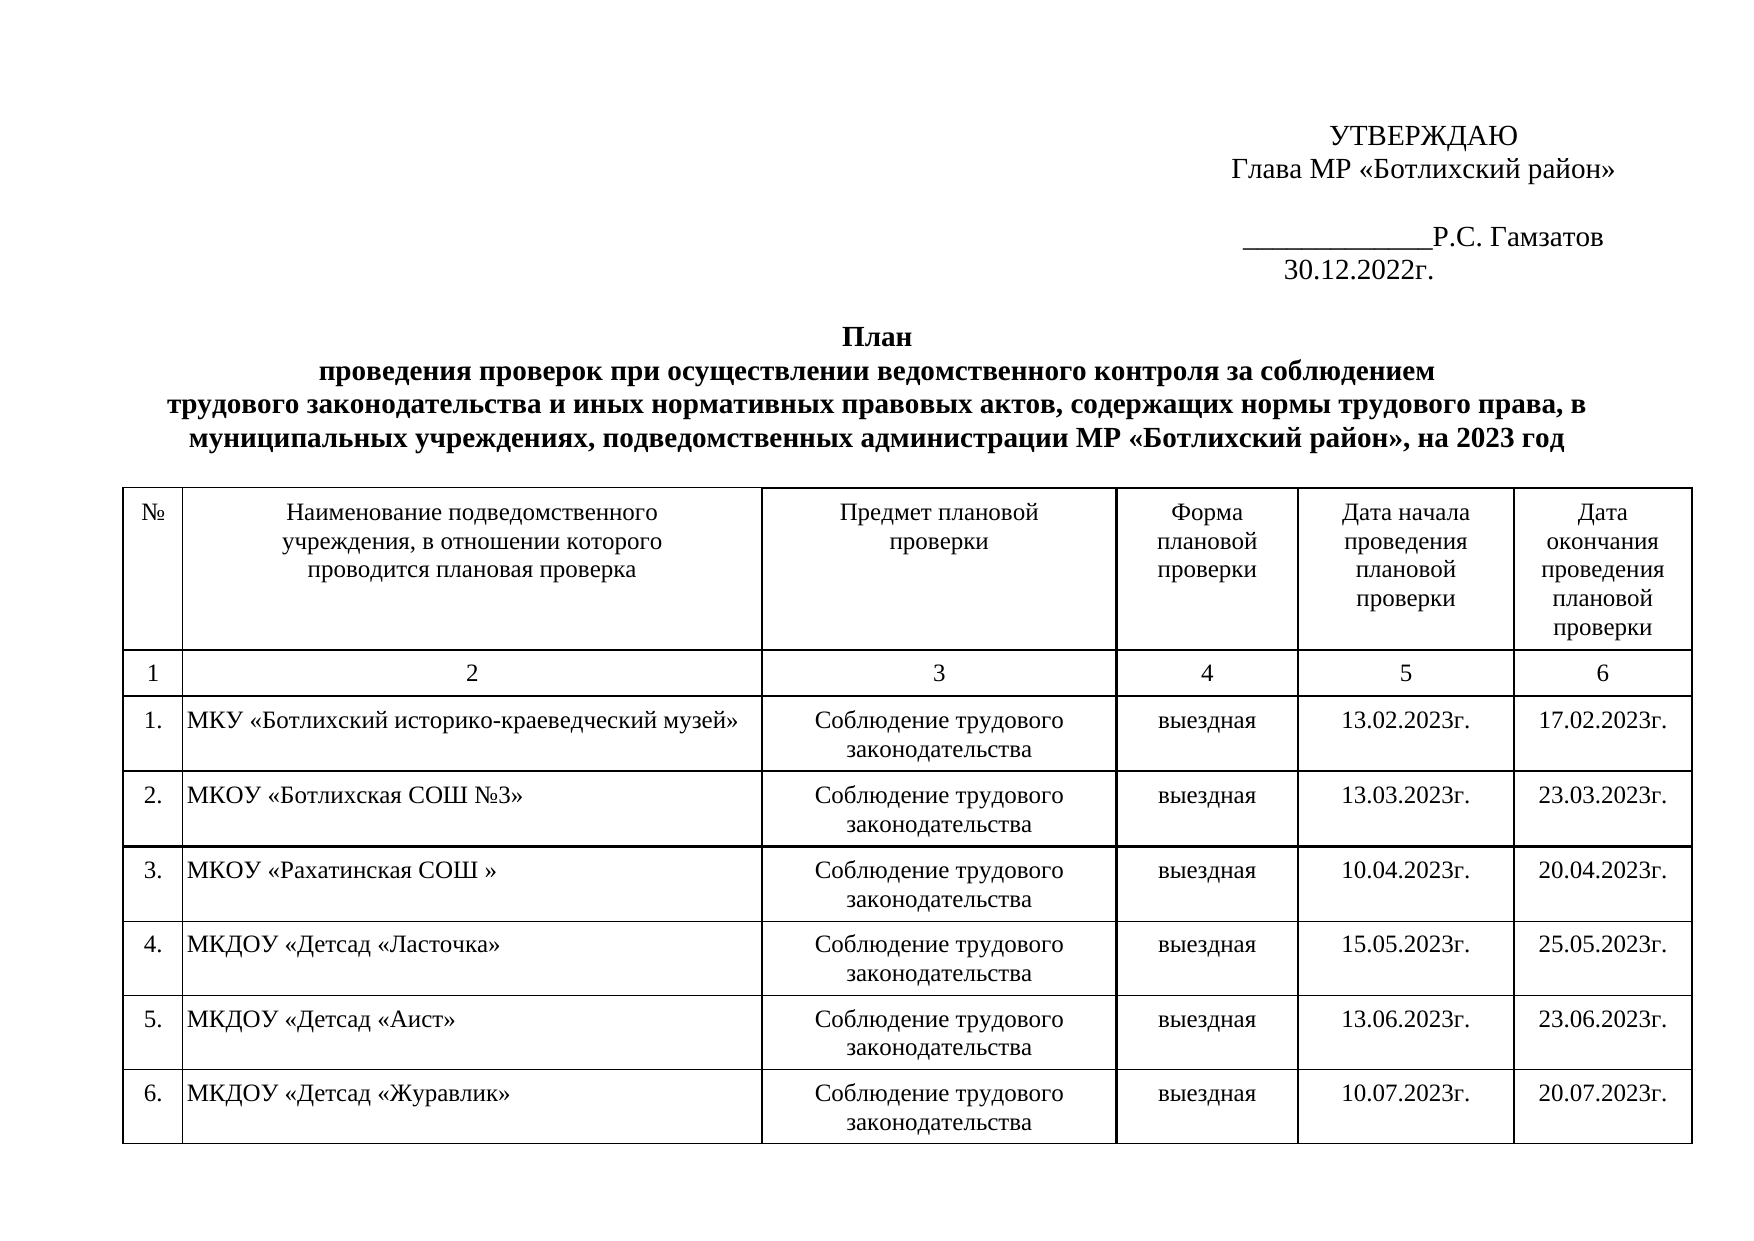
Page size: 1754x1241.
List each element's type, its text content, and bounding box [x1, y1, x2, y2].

table_header Дата окончания проведения плановой проверки [1515, 489, 1691, 648]
table_cell Соблюдение трудового законодательства [763, 996, 1115, 1069]
table_cell 15.05.2023г. [1299, 922, 1513, 995]
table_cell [763, 1070, 1115, 1143]
table_cell 20.07.2023г. [1515, 1070, 1691, 1143]
text трудового законодательства и иных нормативных правовых актов, содержащих нормы трудового права, в муниципальных учреждениях, подведомственных администрации МР «Ботлихский район», на 2023 год [118, 386, 1636, 453]
table_cell Соблюдение трудового законодательства [763, 848, 1115, 921]
table_cell 25.05.2023г. [1515, 922, 1691, 995]
table_cell 2 [183, 651, 761, 695]
table_cell Соблюдение трудового законодательства [763, 922, 1115, 995]
table_cell 17.02.2023г. [1515, 697, 1691, 770]
table_header Предмет плановой проверки [763, 489, 1115, 648]
table_header Наименование подведомственного учреждения, в отношении которого проводится плановая проверка [183, 488, 761, 648]
table_cell 3. [124, 848, 182, 921]
table_cell 13.06.2023г. [1299, 996, 1513, 1069]
table_cell 4 [1118, 651, 1297, 695]
table_cell 13.02.2023г. [1299, 697, 1513, 770]
table_cell 6. [124, 1070, 182, 1143]
table_cell 1. [124, 697, 182, 770]
table_cell МКДОУ «Детсад «Аист» [183, 996, 761, 1069]
table_cell 4. [124, 922, 182, 995]
table_cell 23.03.2023г. [1515, 772, 1691, 845]
table_cell Соблюдение трудового законодательства [763, 772, 1115, 845]
table_cell 1 [124, 651, 182, 695]
table_cell 13.03.2023г. [1299, 772, 1513, 845]
table_cell выездная [1118, 922, 1297, 995]
table_cell 23.06.2023г. [1515, 996, 1691, 1069]
table_header Дата начала проведения плановой проверки [1299, 489, 1513, 648]
text 30.12.2022г. [1211, 252, 1636, 286]
text _____________Р.С. Гамзатов [1211, 219, 1636, 252]
table_cell выездная [1118, 848, 1297, 921]
table_cell МКУ «Ботлихский историко-краеведческий музей» [183, 697, 761, 770]
table_cell 5. [124, 996, 182, 1069]
table_cell выездная [1118, 1070, 1297, 1143]
table_cell 10.04.2023г. [1299, 848, 1513, 921]
table_cell выездная [1118, 772, 1297, 845]
table_cell выездная [1118, 996, 1297, 1069]
table_cell МКОУ «Рахатинская СОШ » [183, 848, 761, 921]
table_cell 10.07.2023г. [1299, 1070, 1513, 1143]
text План [118, 319, 1636, 353]
table_cell МКДОУ «Детсад «Журавлик» [183, 1070, 761, 1143]
table_cell 2. [124, 772, 182, 845]
table_cell Соблюдение трудового законодательства [763, 697, 1115, 770]
table_cell 20.04.2023г. [1515, 848, 1691, 921]
table_cell 5 [1299, 651, 1513, 695]
text проведения проверок при осуществлении ведомственного контроля за соблюдением [118, 353, 1636, 386]
table_cell 3 [763, 651, 1115, 695]
table_cell 6 [1515, 651, 1691, 695]
table_header № [124, 488, 182, 648]
table_header Форма плановой проверки [1118, 489, 1297, 648]
text УТВЕРЖДАЮ [1211, 118, 1636, 152]
table_cell выездная [1118, 697, 1297, 770]
table_cell МКДОУ «Детсад «Ласточка» [183, 922, 761, 995]
text Глава МР «Ботлихский район» [1211, 152, 1636, 185]
table_cell МКОУ «Ботлихская СОШ №3» [183, 772, 761, 845]
